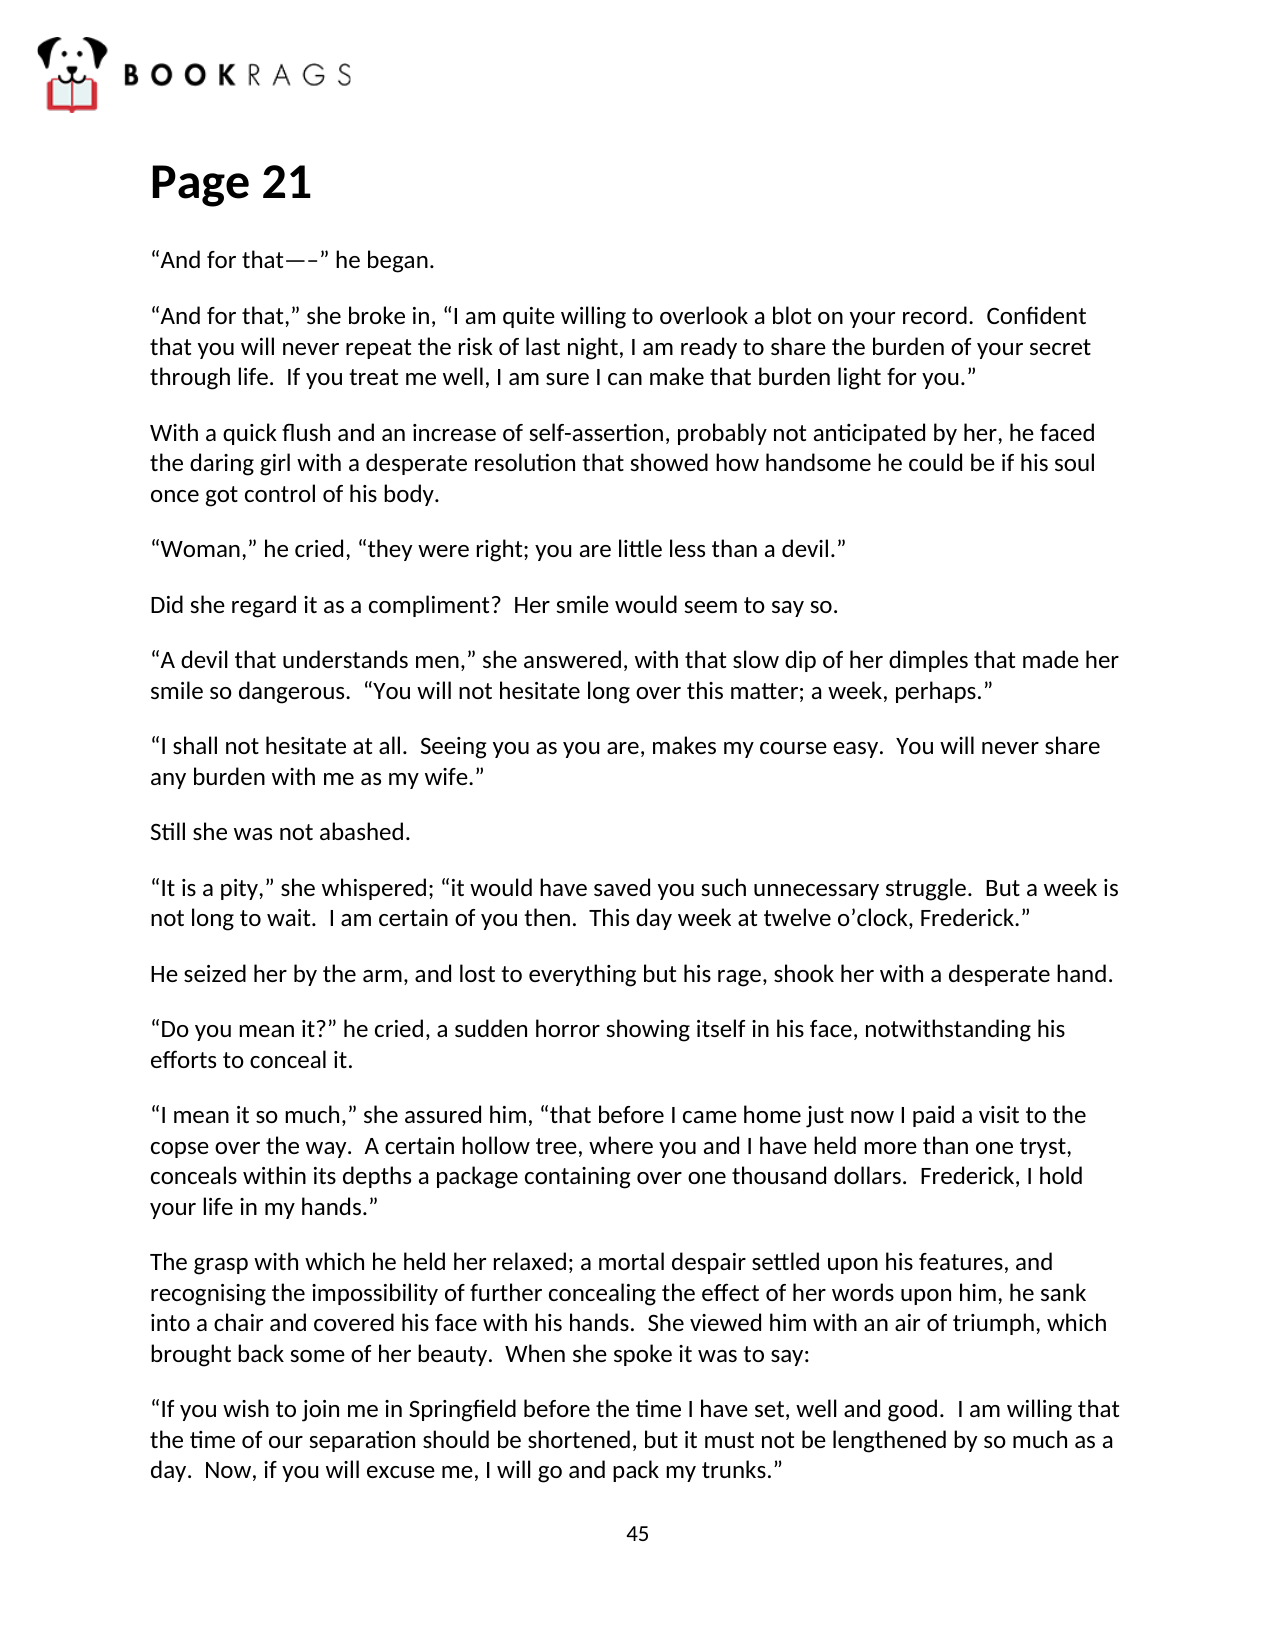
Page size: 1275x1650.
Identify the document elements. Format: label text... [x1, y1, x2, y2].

text With a quick flush and an increase of self-assertion, probably not anticipated by her, he faced the daring girl with a desperate resolution that showed how handsome he could be if his soul once got control of his body. [150, 417, 1125, 508]
text “Woman,” he cried, “they were right; you are little less than a devil.” [150, 533, 1125, 564]
text “I shall not hesitate at all. Seeing you as you are, makes my course easy. You will never share any burden with me as my wife.” [150, 730, 1125, 791]
text “And for that—–­” he began. [150, 244, 1125, 275]
text “If you wish to join me in Springfield before the time I have set, well and good. I am willing that the time of our separation should be shortened, but it must not be lengthened by so much as a day. Now, if you will excuse me, I will go and pack my trunks.” [150, 1394, 1125, 1485]
text “A devil that understands men,” she answered, with that slow dip of her dimples that made her smile so dangerous. “You will not hesitate long over this matter; a week, perhaps.” [150, 644, 1125, 705]
picture [37, 37, 351, 113]
text The grasp with which he held her relaxed; a mortal despair settled upon his features, and recognising the impossibility of further concealing the effect of her words upon him, he sank into a chair and covered his face with his hands. She viewed him with an air of triumph, which brought back some of her beauty. When she spoke it was to say: [150, 1247, 1125, 1369]
text “And for that,” she broke in, “I am quite willing to overlook a blot on your record. Confident that you will never repeat the risk of last night, I am ready to share the burden of your secret through life. If you treat me well, I am sure I can make that burden light for you.” [150, 300, 1125, 392]
text He seized her by the arm, and lost to everything but his rage, shook her with a desperate hand. [150, 958, 1125, 988]
text “Do you mean it?” he cried, a sudden horror showing itself in his face, notwithstanding his efforts to conceal it. [150, 1013, 1125, 1074]
text Still she was not abashed. [150, 816, 1125, 847]
text Did she regard it as a compliment? Her smile would seem to say so. [150, 589, 1125, 619]
text “It is a pity,” she whispered; “it would have saved you such unnecessary struggle. But a week is not long to wait. I am certain of you then. This day week at twelve o’clock, Frederick.” [150, 872, 1125, 933]
text Page 21 [150, 150, 1125, 211]
text “I mean it so much,” she assured him, “that before I came home just now I paid a visit to the copse over the way. A certain hollow tree, where you and I have held more than one tryst, conceals within its depths a package containing over one thousand dollars. Frederick, I hold your life in my hands.” [150, 1099, 1125, 1222]
